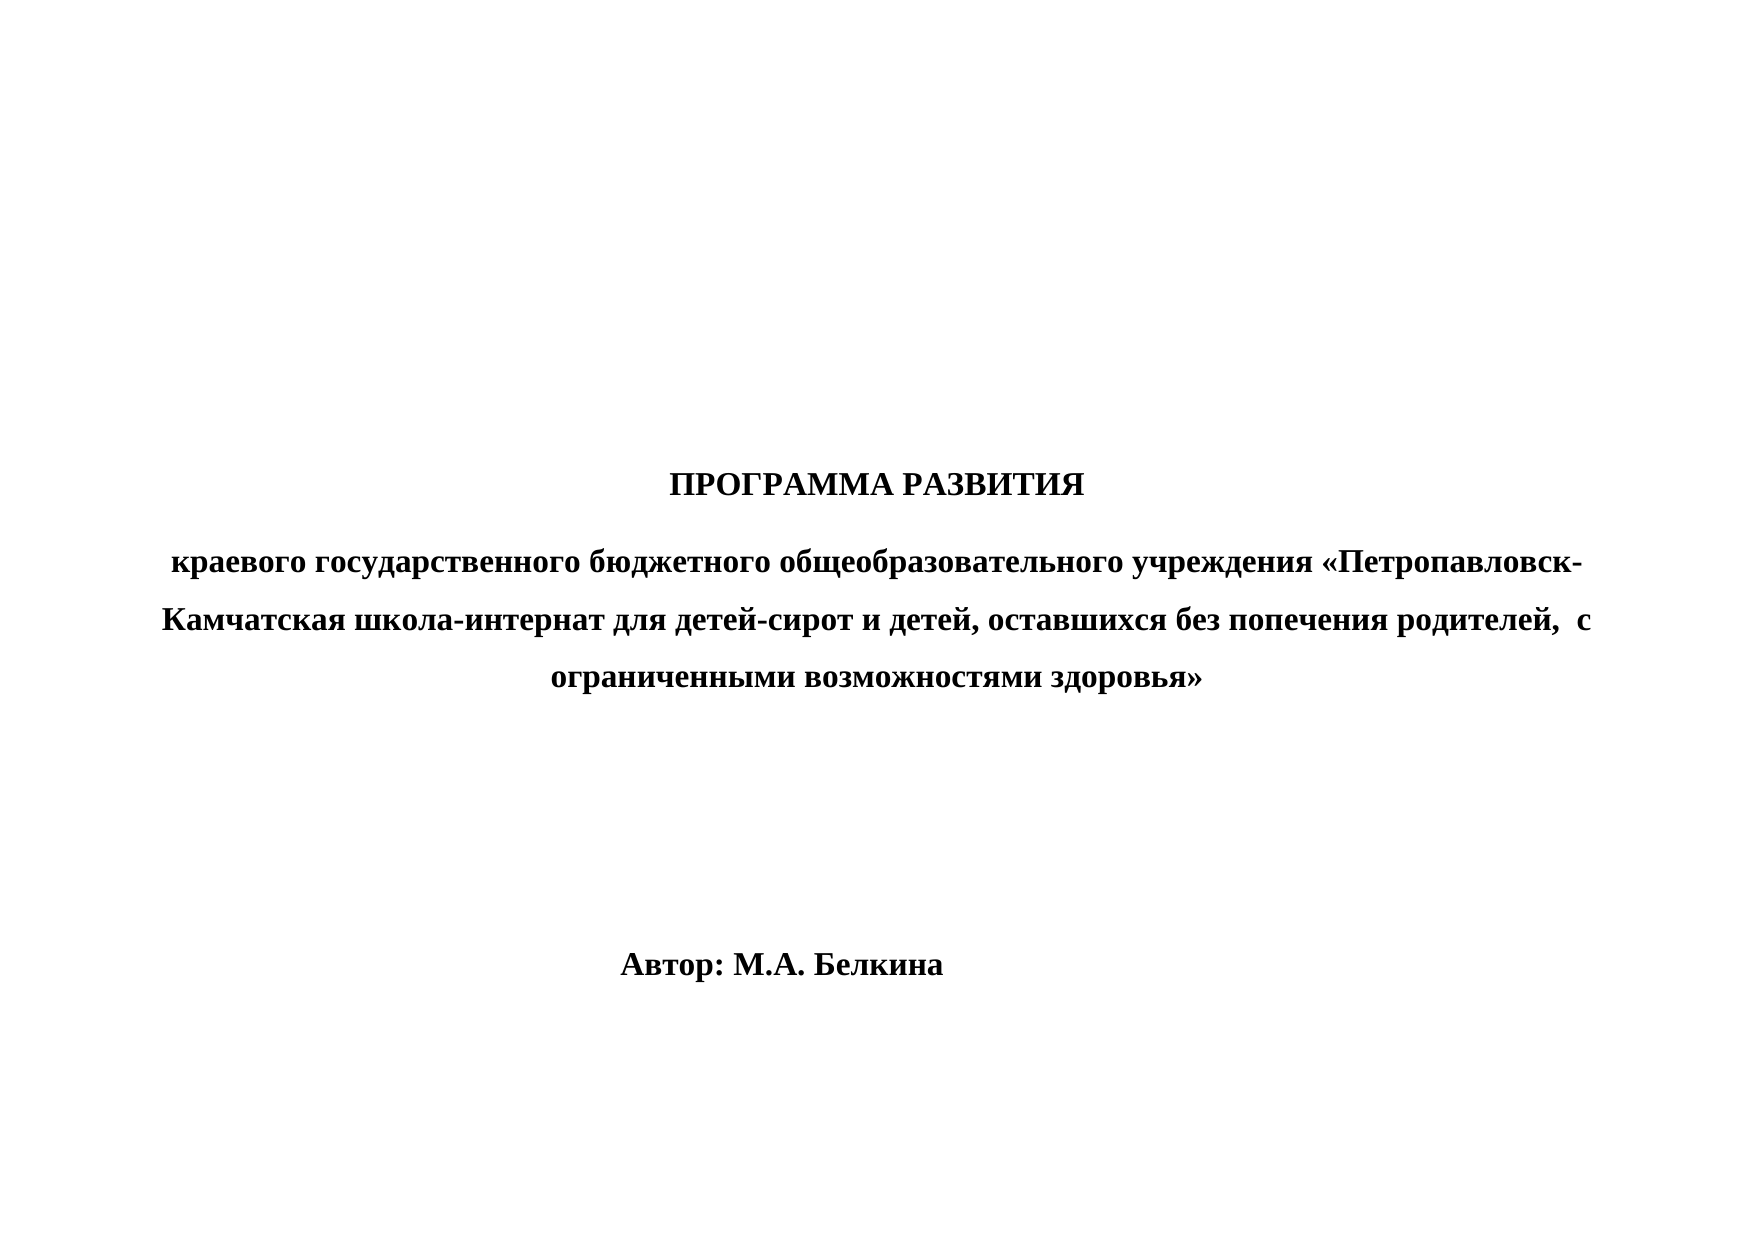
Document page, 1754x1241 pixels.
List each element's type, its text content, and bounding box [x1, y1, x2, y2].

text ПРОГРАММА РАЗВИТИЯ [118, 465, 1636, 503]
text краевого государственного бюджетного общеобразовательного учреждения «Петропавловск-Камчатская школа-интернат для детей-сирот и детей, оставшихся без попечения родителей, с ограниченными возможностями здоровья» [118, 541, 1636, 695]
text Автор: М.А. Белкина [620, 944, 1636, 982]
